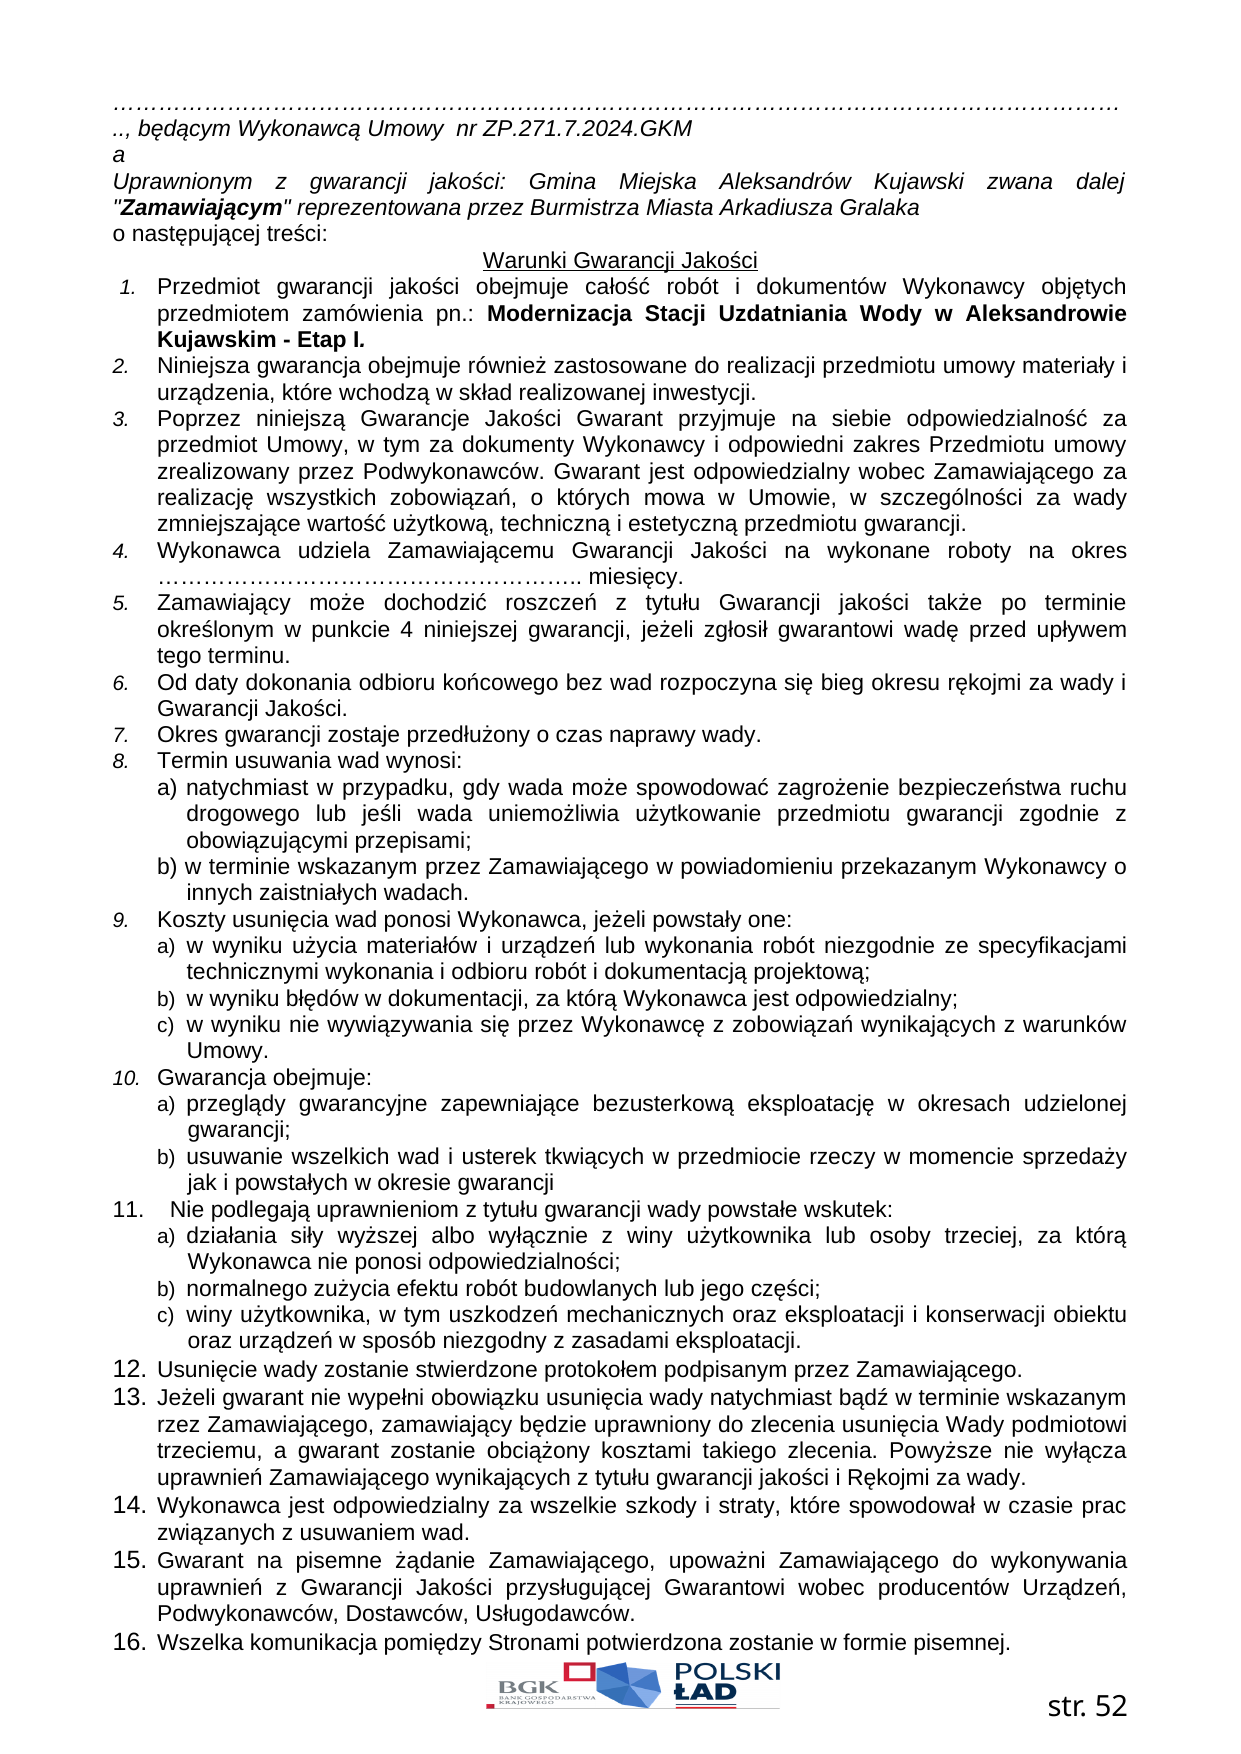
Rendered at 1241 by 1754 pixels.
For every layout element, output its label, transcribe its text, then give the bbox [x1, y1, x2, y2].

list Termin usuwania wad wynosi: [112, 747, 1128, 774]
text Warunki Gwarancji Jakości [112, 247, 1128, 273]
list Wykonawca udziela Zamawiającemu Gwarancji Jakości na wykonane roboty na okres ……………………………………………….. miesięcy. [112, 537, 1128, 589]
list Jeżeli gwarant nie wypełni obowiązku usunięcia wady natychmiast bądź w terminie wskazanym rzez Zamawiającego, zamawiający będzie uprawniony do zlecenia usunięcia Wady podmiotowi trzeciemu, a gwarant zostanie obciążony kosztami takiego zlecenia. Powyższe nie wyłącza uprawnień Zamawiającego wynikających z tytułu gwarancji jakości i Rękojmi za wady. [112, 1382, 1128, 1490]
text a) natychmiast w przypadku, gdy wada może spowodować zagrożenie bezpieczeństwa ruchu drogowego lub jeśli wada uniemożliwia użytkowanie przedmiotu gwarancji zgodnie z obowiązującymi przepisami; [157, 774, 1128, 853]
text a [112, 141, 1128, 168]
list Niniejsza gwarancja obejmuje również zastosowane do realizacji przedmiotu umowy materiały i urządzenia, które wchodzą w skład realizowanej inwestycji. [112, 352, 1128, 405]
text Uprawnionym z gwarancji jakości: Gmina Miejska Aleksandrów Kujawski zwana dalej "Zamawiającym" reprezentowana przez Burmistrza Miasta Arkadiusza Gralaka [112, 168, 1128, 220]
list Wykonawca jest odpowiedzialny za wszelkie szkody i straty, które spowodował w czasie prac związanych z usuwaniem wad. [112, 1490, 1128, 1545]
list normalnego zużycia efektu robót budowlanych lub jego części; [157, 1274, 1128, 1301]
text 11. Nie podlegają uprawnieniom z tytułu gwarancji wady powstałe wskutek: [112, 1196, 1128, 1222]
picture [377, 1662, 889, 1709]
list Wszelka komunikacja pomiędzy Stronami potwierdzona zostanie w formie pisemnej. [112, 1627, 1128, 1656]
list Od daty dokonania odbioru końcowego bez wad rozpoczyna się bieg okresu rękojmi za wady i Gwarancji Jakości. [112, 668, 1128, 721]
text b) w terminie wskazanym przez Zamawiającego w powiadomieniu przekazanym Wykonawcy o innych zaistniałych wadach. [157, 853, 1128, 906]
text o następującej treści: [112, 220, 1128, 247]
list w wyniku nie wywiązywania się przez Wykonawcę z zobowiązań wynikających z warunków Umowy. [157, 1011, 1128, 1064]
list Gwarancja obejmuje: [112, 1064, 1128, 1090]
list w wyniku błędów w dokumentacji, za którą Wykonawca jest odpowiedzialny; [157, 985, 1128, 1011]
list Poprzez niniejszą Gwarancje Jakości Gwarant przyjmuje na siebie odpowiedzialność za przedmiot Umowy, w tym za dokumenty Wykonawcy i odpowiedni zakres Przedmiotu umowy zrealizowany przez Podwykonawców. Gwarant jest odpowiedzialny wobec Zamawiającego za realizację wszystkich zobowiązań, o których mowa w Umowie, w szczególności za wady zmniejszające wartość użytkową, techniczną i estetyczną przedmiotu gwarancji. [112, 405, 1128, 537]
list Koszty usunięcia wad ponosi Wykonawca, jeżeli powstały one: [112, 906, 1128, 932]
list przeglądy gwarancyjne zapewniające bezusterkową eksploatację w okresach udzielonej gwarancji; [157, 1090, 1128, 1143]
list Zamawiający może dochodzić roszczeń z tytułu Gwarancji jakości także po terminie określonym w punkcie 4 niniejszej gwarancji, jeżeli zgłosił gwarantowi wadę przed upływem tego terminu. [112, 589, 1128, 668]
list w wyniku użycia materiałów i urządzeń lub wykonania robót niezgodnie ze specyfikacjami technicznymi wykonania i odbioru robót i dokumentacją projektową; [157, 932, 1128, 985]
list winy użytkownika, w tym uszkodzeń mechanicznych oraz eksploatacji i konserwacji obiektu oraz urządzeń w sposób niezgodny z zasadami eksploatacji. [157, 1301, 1128, 1354]
list Gwarant na pisemne żądanie Zamawiającego, upoważni Zamawiającego do wykonywania uprawnień z Gwarancji Jakości przysługującej Gwarantowi wobec producentów Urządzeń, Podwykonawców, Dostawców, Usługodawców. [112, 1545, 1128, 1627]
list działania siły wyższej albo wyłącznie z winy użytkownika lub osoby trzeciej, za którą Wykonawca nie ponosi odpowiedzialności; [157, 1222, 1128, 1274]
list Usunięcie wady zostanie stwierdzone protokołem podpisanym przez Zamawiającego. [112, 1354, 1128, 1382]
list usuwanie wszelkich wad i usterek tkwiących w przedmiocie rzeczy w momencie sprzedaży jak i powstałych w okresie gwarancji [157, 1143, 1128, 1196]
list Okres gwarancji zostaje przedłużony o czas naprawy wady. [112, 721, 1128, 747]
list Przedmiot gwarancji jakości obejmuje całość robót i dokumentów Wykonawcy objętych przedmiotem zamówienia pn.: Modernizacja Stacji Uzdatniania Wody w Aleksandrowie Kujawskim - Etap I. [119, 273, 1128, 352]
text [112, 89, 1128, 141]
